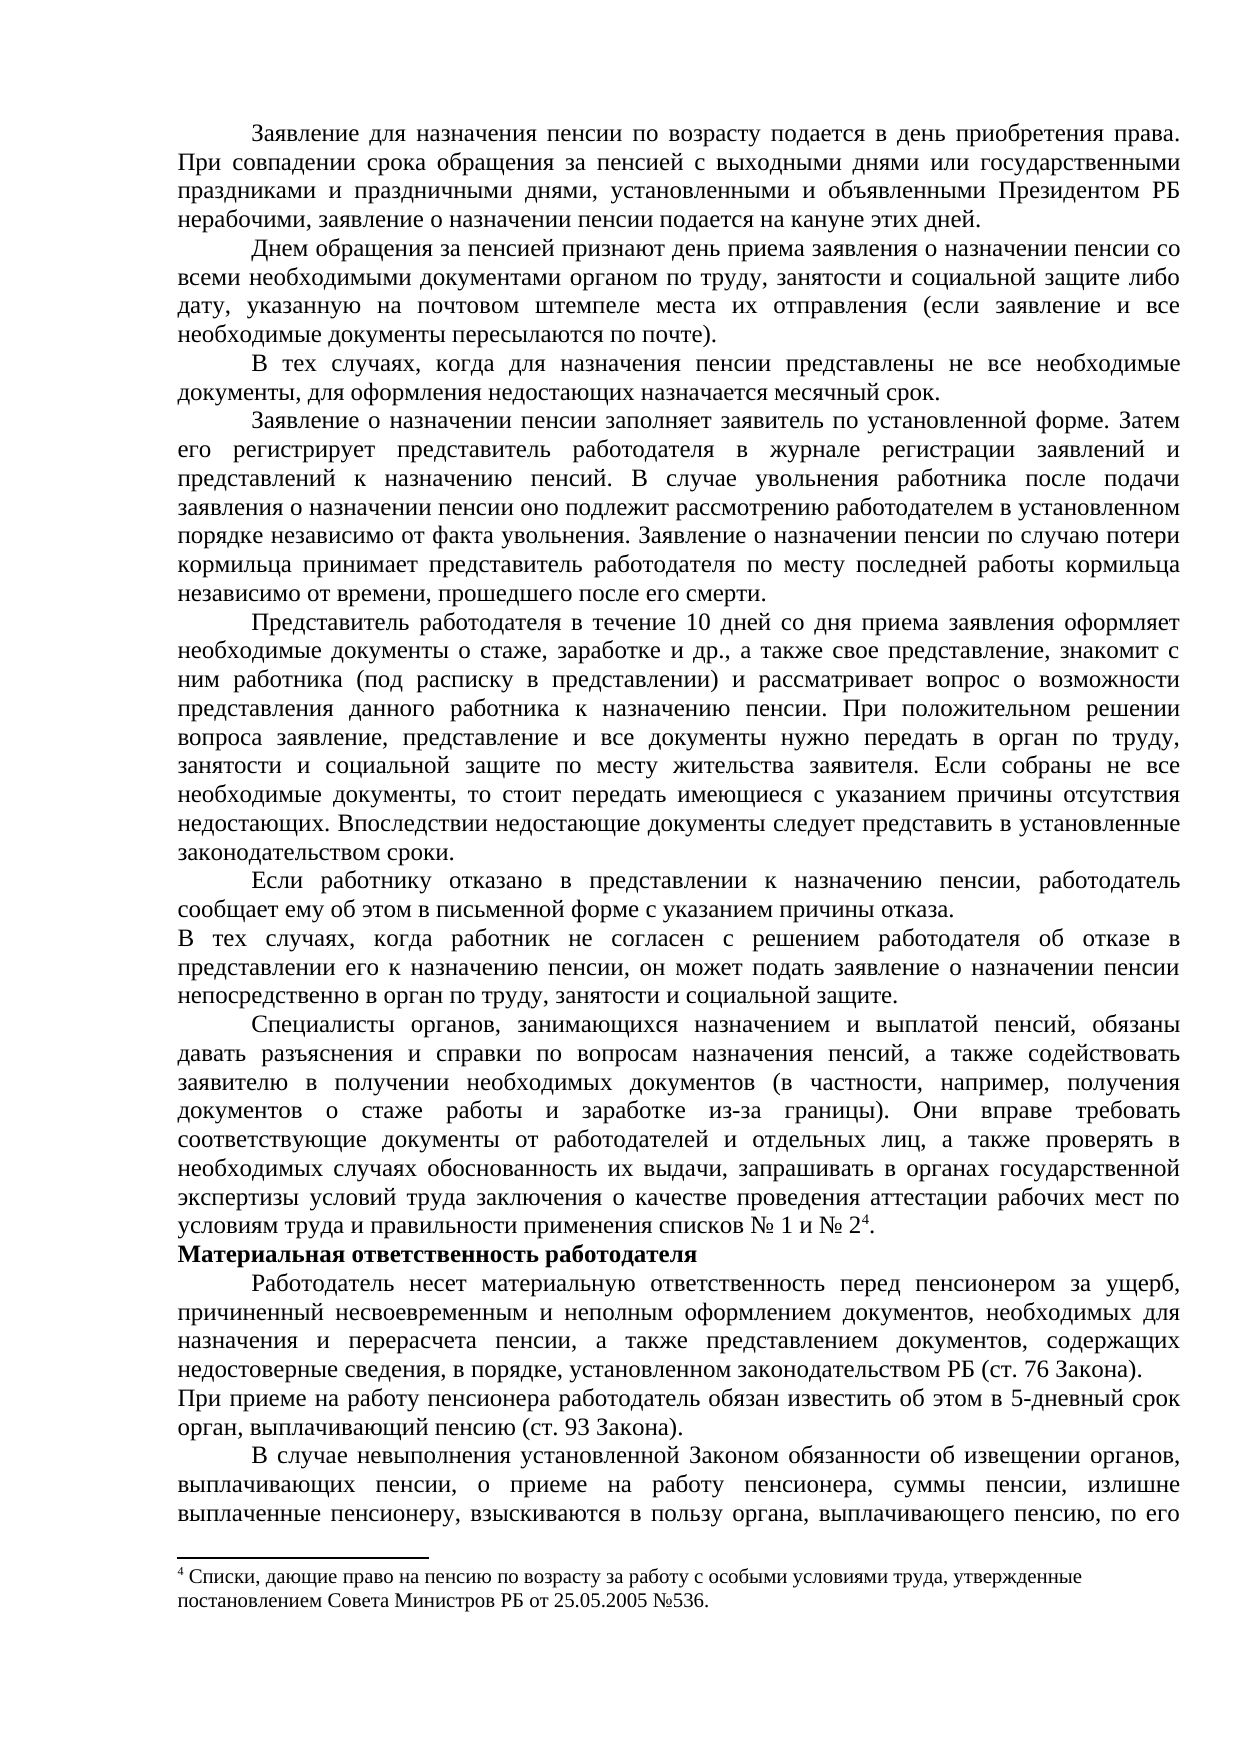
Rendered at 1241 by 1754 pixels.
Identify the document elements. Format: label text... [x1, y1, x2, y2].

text Днем обращения за пенсией признают день приема заявления о назначении пенсии со всеми необходимыми документами органом по труду, занятости и социальной защите либо дату, указанную на почтовом штемпеле места их отправления (если заявление и все необходимые документы пересылаются по почте). [177, 233, 1181, 348]
text Материальная ответственность работодателя [177, 1239, 1181, 1268]
text Если работнику отказано в представлении к назначению пенсии, работодатель сообщает ему об этом в письменной форме с указанием причины отказа. [177, 866, 1181, 923]
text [177, 1441, 1181, 1527]
text Заявление для назначения пенсии по возрасту подается в день приобретения права. При совпадении срока обращения за пенсией с выходными днями или государственными праздниками и праздничными днями, установленными и объявленными Президентом РБ нерабочими, заявление о назначении пенсии подается на кануне этих дней. [177, 118, 1181, 233]
text В тех случаях, когда для назначения пенсии представлены не все необходимые документы, для оформления недостающих назначается месячный срок. [177, 348, 1181, 406]
text Специалисты органов, занимающихся назначением и выплатой пенсий, обязаны давать разъяснения и справки по вопросам назначения пенсий, а также содействовать заявителю в получении необходимых документов (в частности, например, получения документов о стаже работы и заработке из-за границы). Они вправе требовать соответствующие документы от работодателей и отдельных лиц, а также проверять в необходимых случаях обоснованность их выдачи, запрашивать в органах государственной экспертизы условий труда заключения о качестве проведения аттестации рабочих мест по условиям труда и правильности применения списков № 1 и № 2. [177, 1009, 1181, 1239]
text Заявление о назначении пенсии заполняет заявитель по установленной форме. Затем его регистрирует представитель работодателя в журнале регистрации заявлений и представлений к назначению пенсий. В случае увольнения работника после подачи заявления о назначении пенсии оно подлежит рассмотрению работодателем в установленном порядке независимо от факта увольнения. Заявление о назначении пенсии по случаю потери кормильца принимает представитель работодателя по месту последней работы кормильца независимо от времени, прошедшего после его смерти. [177, 406, 1181, 607]
text Работодатель несет материальную ответственность перед пенсионером за ущерб, причиненный несвоевременным и неполным оформлением документов, необходимых для назначения и перерасчета пенсии, а также представлением документов, содержащих недостоверные сведения, в порядке, установленном законодательством РБ (ст. 76 Закона). [177, 1268, 1181, 1383]
text Представитель работодателя в течение 10 дней со дня приема заявления оформляет необходимые документы о стаже, заработке и др., а также свое представление, знакомит с ним работника (под расписку в представлении) и рассматривает вопрос о возможности представления данного работника к назначению пенсии. При положительном решении вопроса заявление, представление и все документы нужно передать в орган по труду, занятости и социальной защите по месту жительства заявителя. Если собраны не все необходимые документы, то стоит передать имеющиеся с указанием причины отсутствия недостающих. Впоследствии недостающие документы следует представить в установленные законодательством сроки. [177, 607, 1181, 866]
text В тех случаях, когда работник не согласен с решением работодателя об отказе в представлении его к назначению пенсии, он может подать заявление о назначении пенсии непосредственно в орган по труду, занятости и социальной защите. [177, 923, 1181, 1009]
text При приеме на работу пенсионера работодатель обязан известить об этом в 5-дневный срок орган, выплачивающий пенсию (ст. 93 Закона). [177, 1383, 1181, 1441]
